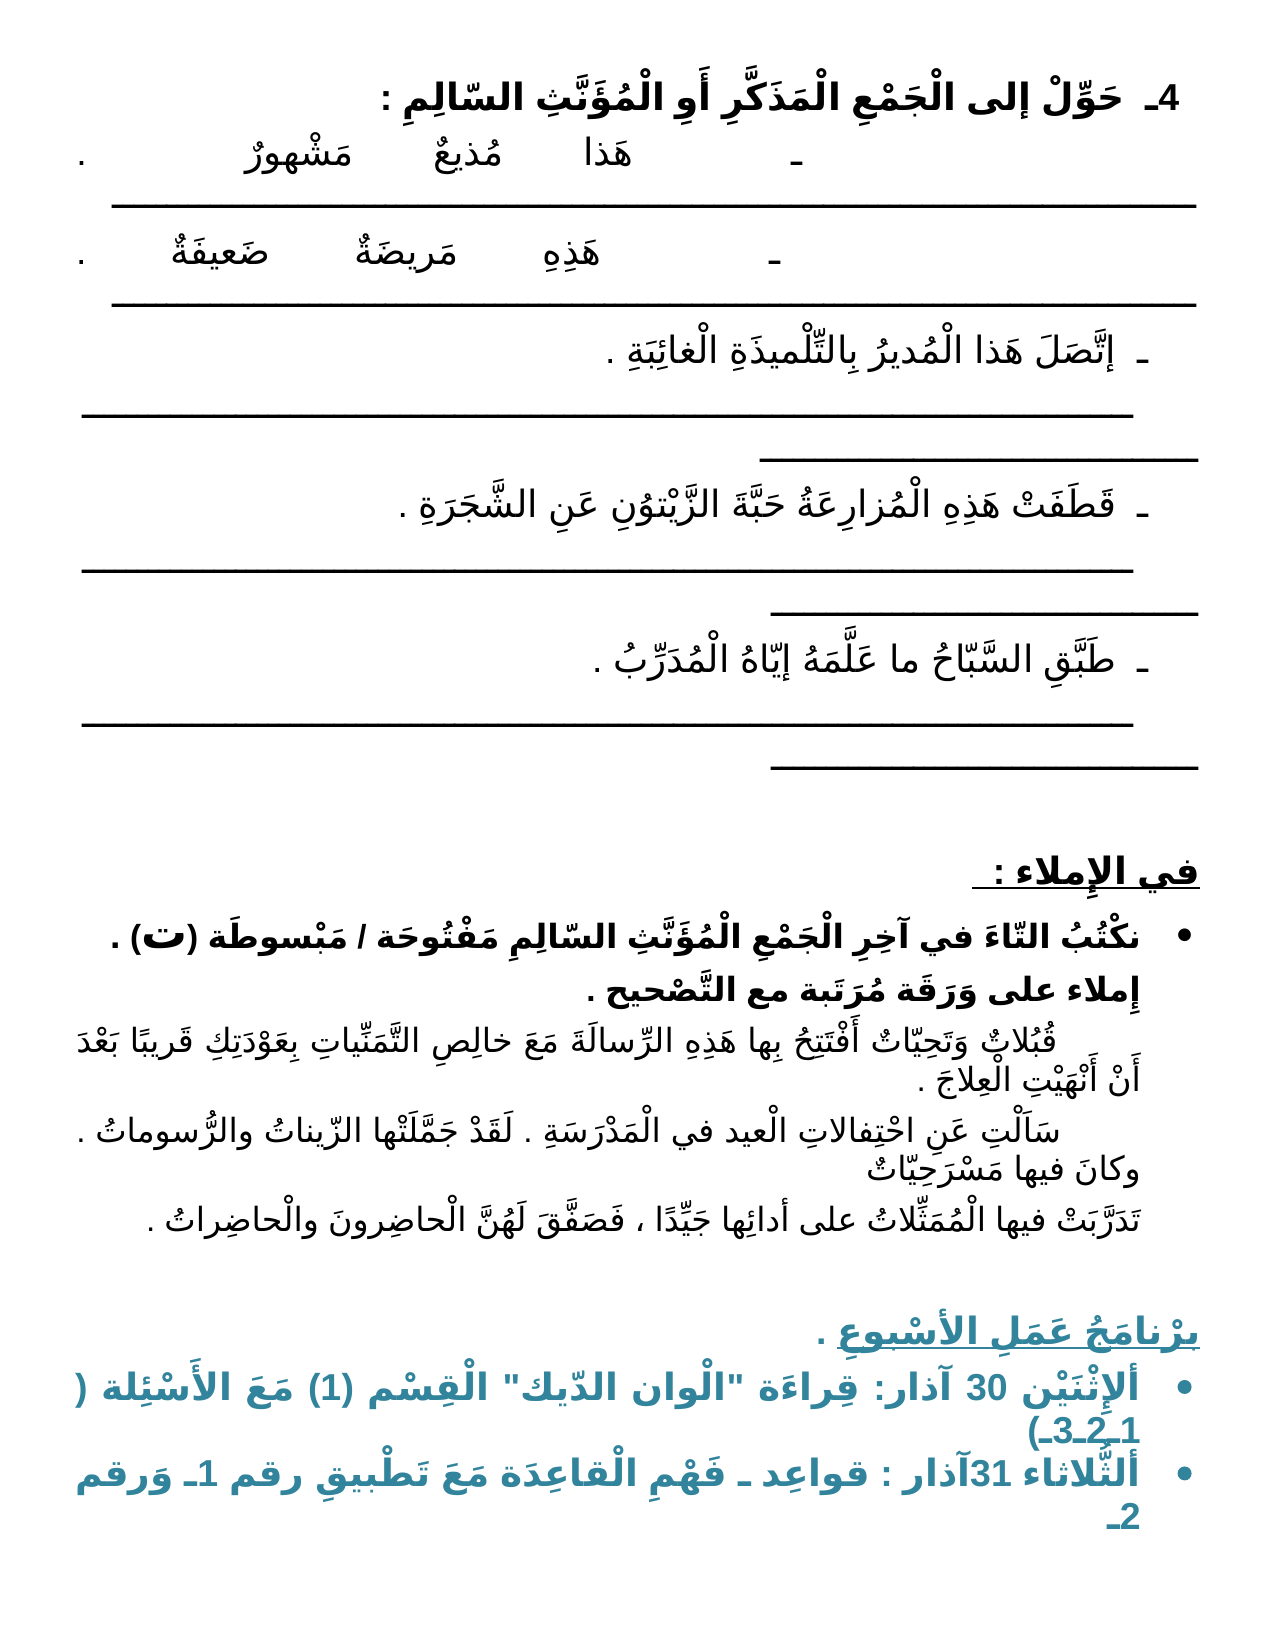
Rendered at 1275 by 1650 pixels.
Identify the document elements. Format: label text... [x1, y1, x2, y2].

text ــــــــــــــــــــــــــــــــــــــــــــــــــــــــــــــــــــــــــــــــــــــــــــــــــــــــــــــــــــــــــــــــــــــــ [75, 384, 1200, 470]
text برْنامَجُ عَمَلِ الأسْبوعِ . [75, 1309, 1200, 1352]
text في الإِملاء : [75, 849, 1200, 893]
text سَاَلْتِ عَنِ احْتِفالاتِ الْعيد في الْمَدْرَسَةِ . لَقَدْ جَمَّلَتْها الزّيناتُ والرُّسوماتُ . وكانَ فيها مَسْرَحِيّاتٌ [75, 1111, 1141, 1188]
text قُبُلاتٌ وَتَحِيّاتٌ أَفْتَتِحُ بِها هَذِهِ الرِّسالَةَ مَعَ خالِصِ التَّمَنِّياتِ بِعَوْدَتِكِ قَريبًا بَعْدَ أَنْ أَنْهَيْتِ الْعِلاجَ . [75, 1021, 1141, 1098]
text تَدَرَّبَتْ فيها الْمُمَثِّلاتُ على أدائِها جَيِّدًا ، فَصَفَّقَ لَهُنَّ الْحاضِرونَ والْحاضِراتُ . [75, 1200, 1141, 1238]
text ـــــــــــــــــــــــــــــــــــــــــــــــــــــــــــــــــــــــــــــــــــــــــــــــــــــــــــــــــــــــــــــــــــــــ [75, 692, 1200, 779]
text ـ إتَّصَلَ هَذا الْمُديرُ بِالتِّلْميذَةِ الْغائِبَةِ . [75, 328, 1200, 371]
text ـ هَذِهِ مَريضَةٌ ضَعيفَةٌ . ـــــــــــــــــــــــــــــــــــــــــــــــــــــــــــــــــــــــــــــــــــــــــــــــــــ [75, 229, 1200, 316]
text ـ هَذا مُذيعٌ مَشْهورٌ . ـــــــــــــــــــــــــــــــــــــــــــــــــــــــــــــــــــــــــــــــــــــــــــــــــــ [75, 131, 1200, 217]
text ـ طَبَّقِ السَّبّاحُ ما عَلَّمَهُ إيّاهُ الْمُدَرِّبُ . [75, 637, 1200, 680]
text إِملاء على وَرَقَة مُرَتَبة مع التَّصْحيح . [75, 970, 1141, 1009]
text 4ـ حَوِّلْ إلى الْجَمْعِ الْمَذَكَّرِ أَوِ الْمُؤَنَّثِ السّالِمِ : [75, 75, 1200, 118]
text ـ قَطَفَتْ هَذِهِ الْمُزارِعَةُ حَبَّةَ الزَّيْتوُنِ عَنِ الشَّجَرَةِ . [75, 482, 1200, 526]
list ألإِثْنَيْن 30 آذار: قِراءَة "الْوان الدّيك" الْقِسْم (1) مَعَ الأَسْئِلة (1ـ2ـ3ـ) [75, 1365, 1178, 1451]
list ألثُّلاثاء 31آذار : قواعِد ـ فَهْمِ الْقاعِدَة مَعَ تَطْبيقِ رقم 1ـ وَرقم 2ـ [75, 1451, 1178, 1538]
text ـــــــــــــــــــــــــــــــــــــــــــــــــــــــــــــــــــــــــــــــــــــــــــــــــــــــــــــــــــــــــــــــــــــــ [75, 538, 1200, 624]
list نكْتُبُ التّاءَ في آخِرِ الْجَمْعِ الْمُؤَنَّثِ السّالِمِ مَفْتُوحَة / مَبْسوطَة (ت) . [75, 905, 1178, 958]
